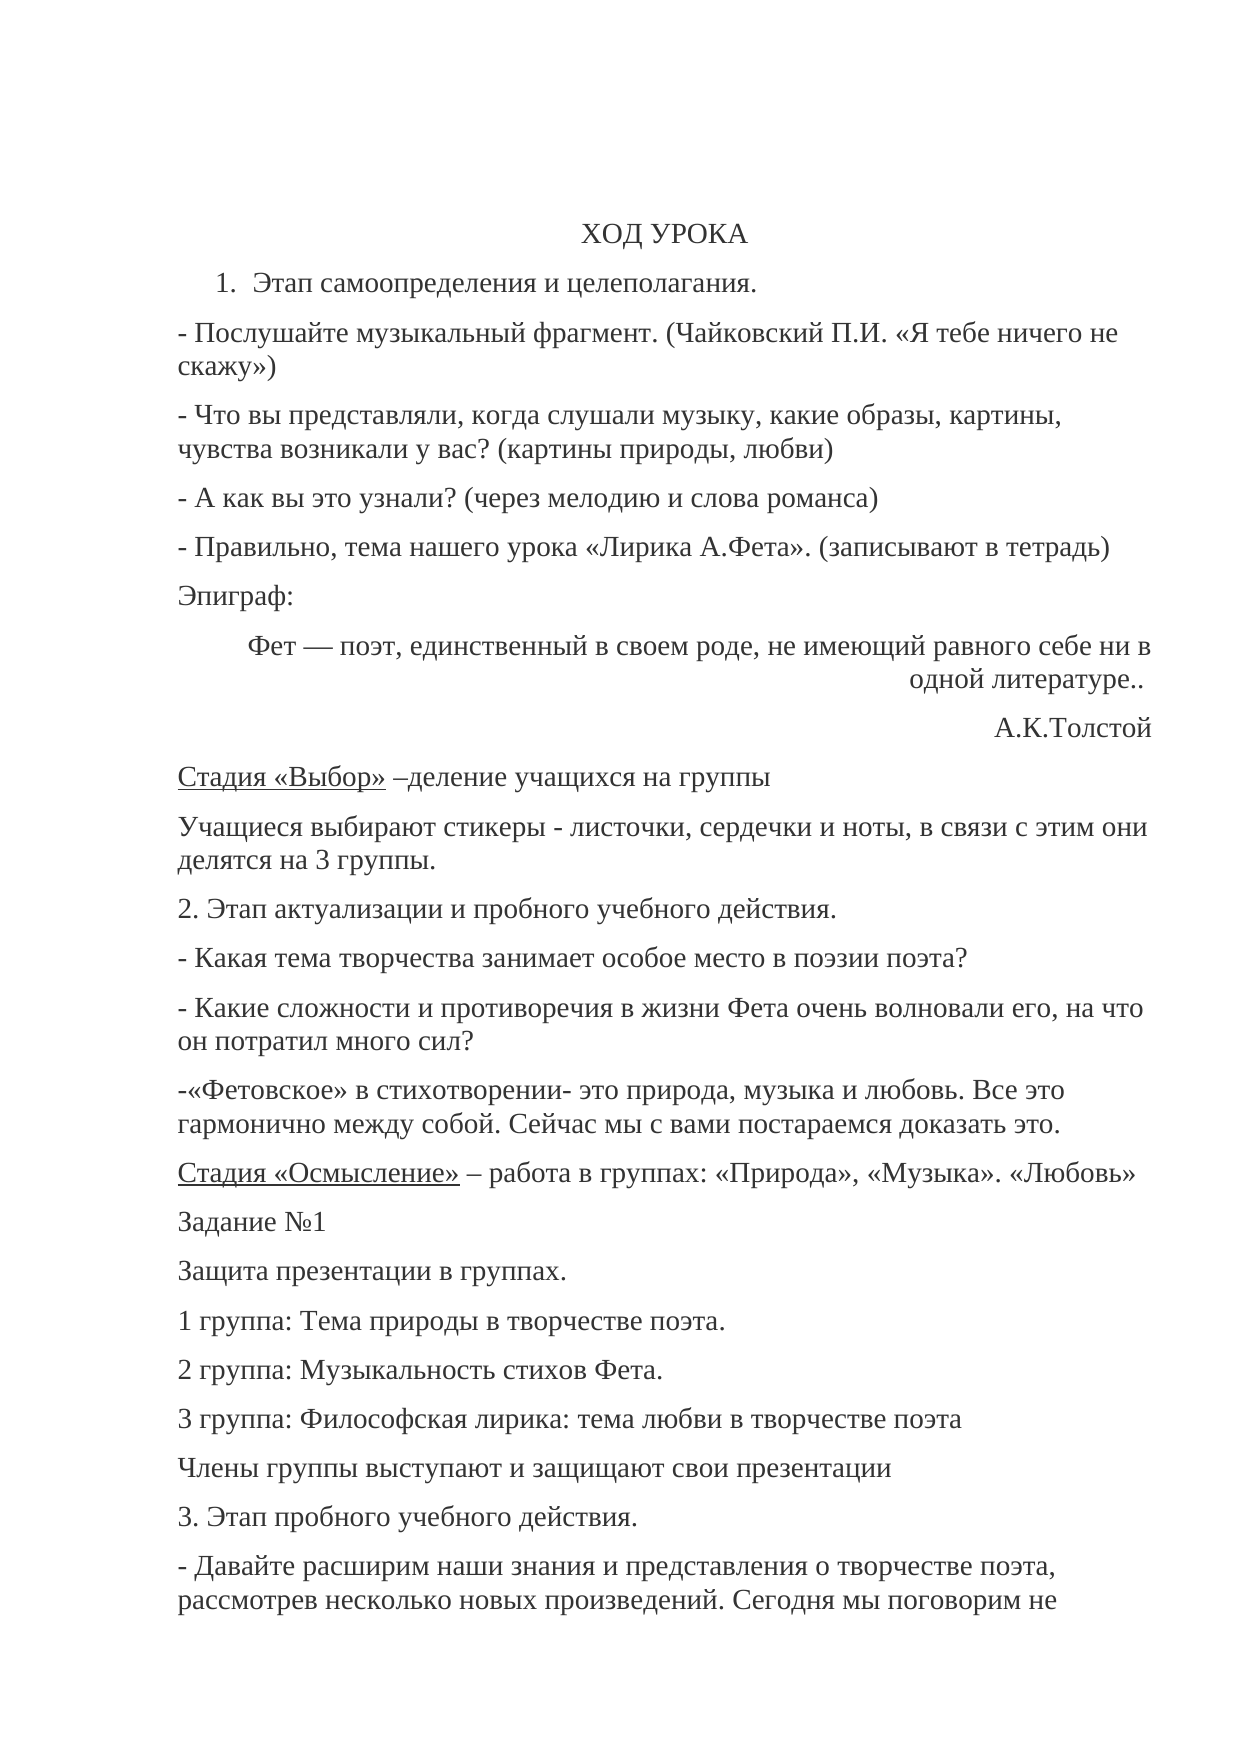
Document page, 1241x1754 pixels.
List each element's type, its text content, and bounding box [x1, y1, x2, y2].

text Защита презентации в группах. [177, 1253, 1152, 1287]
text Задание №1 [177, 1204, 1152, 1238]
text ХОД УРОКА [177, 216, 1152, 250]
text Фет — поэт, единственный в своем роде, не имеющий равного себе ни в одной литературе.. [177, 628, 1152, 695]
text - А как вы это узнали? (через мелодию и слова романса) [177, 480, 1152, 514]
text - Послушайте музыкальный фрагмент. (Чайковский П.И. «Я тебе ничего не скажу») [177, 315, 1152, 382]
text А.К.Толстой [177, 710, 1152, 744]
text - Правильно, тема нашего урока «Лирика А.Фета». (записывают в тетрадь) [177, 529, 1152, 563]
list Этап самоопределения и целеполагания. [215, 266, 1152, 299]
text Члены группы выступают и защищают свои презентации [177, 1450, 1152, 1484]
text Учащиеся выбирают стикеры - листочки, сердечки и ноты, в связи с этим они делятся на 3 группы. [177, 809, 1152, 876]
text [177, 1548, 1152, 1616]
text Стадия «Выбор» –деление учащихся на группы [177, 759, 1152, 793]
text 3. Этап пробного учебного действия. [177, 1499, 1152, 1533]
text - Какие сложности и противоречия в жизни Фета очень волновали его, на что он потратил много сил? [177, 990, 1152, 1057]
text 2 группа: Музыкальность стихов Фета. [177, 1352, 1152, 1385]
text 1 группа: Тема природы в творчестве поэта. [177, 1303, 1152, 1336]
text - Какая тема творчества занимает особое место в поэзии поэта? [177, 941, 1152, 974]
text -«Фетовское» в стихотворении- это природа, музыка и любовь. Все это гармонично между собой. Сейчас мы с вами постараемся доказать это. [177, 1072, 1152, 1139]
text Стадия «Осмысление» – работа в группах: «Природа», «Музыка». «Любовь» [177, 1155, 1152, 1189]
text 3 группа: Философская лирика: тема любви в творчестве поэта [177, 1401, 1152, 1434]
text 2. Этап актуализации и пробного учебного действия. [177, 891, 1152, 925]
text Эпиграф: [177, 578, 1152, 612]
text - Что вы представляли, когда слушали музыку, какие образы, картины, чувства возникали у вас? (картины природы, любви) [177, 397, 1152, 464]
